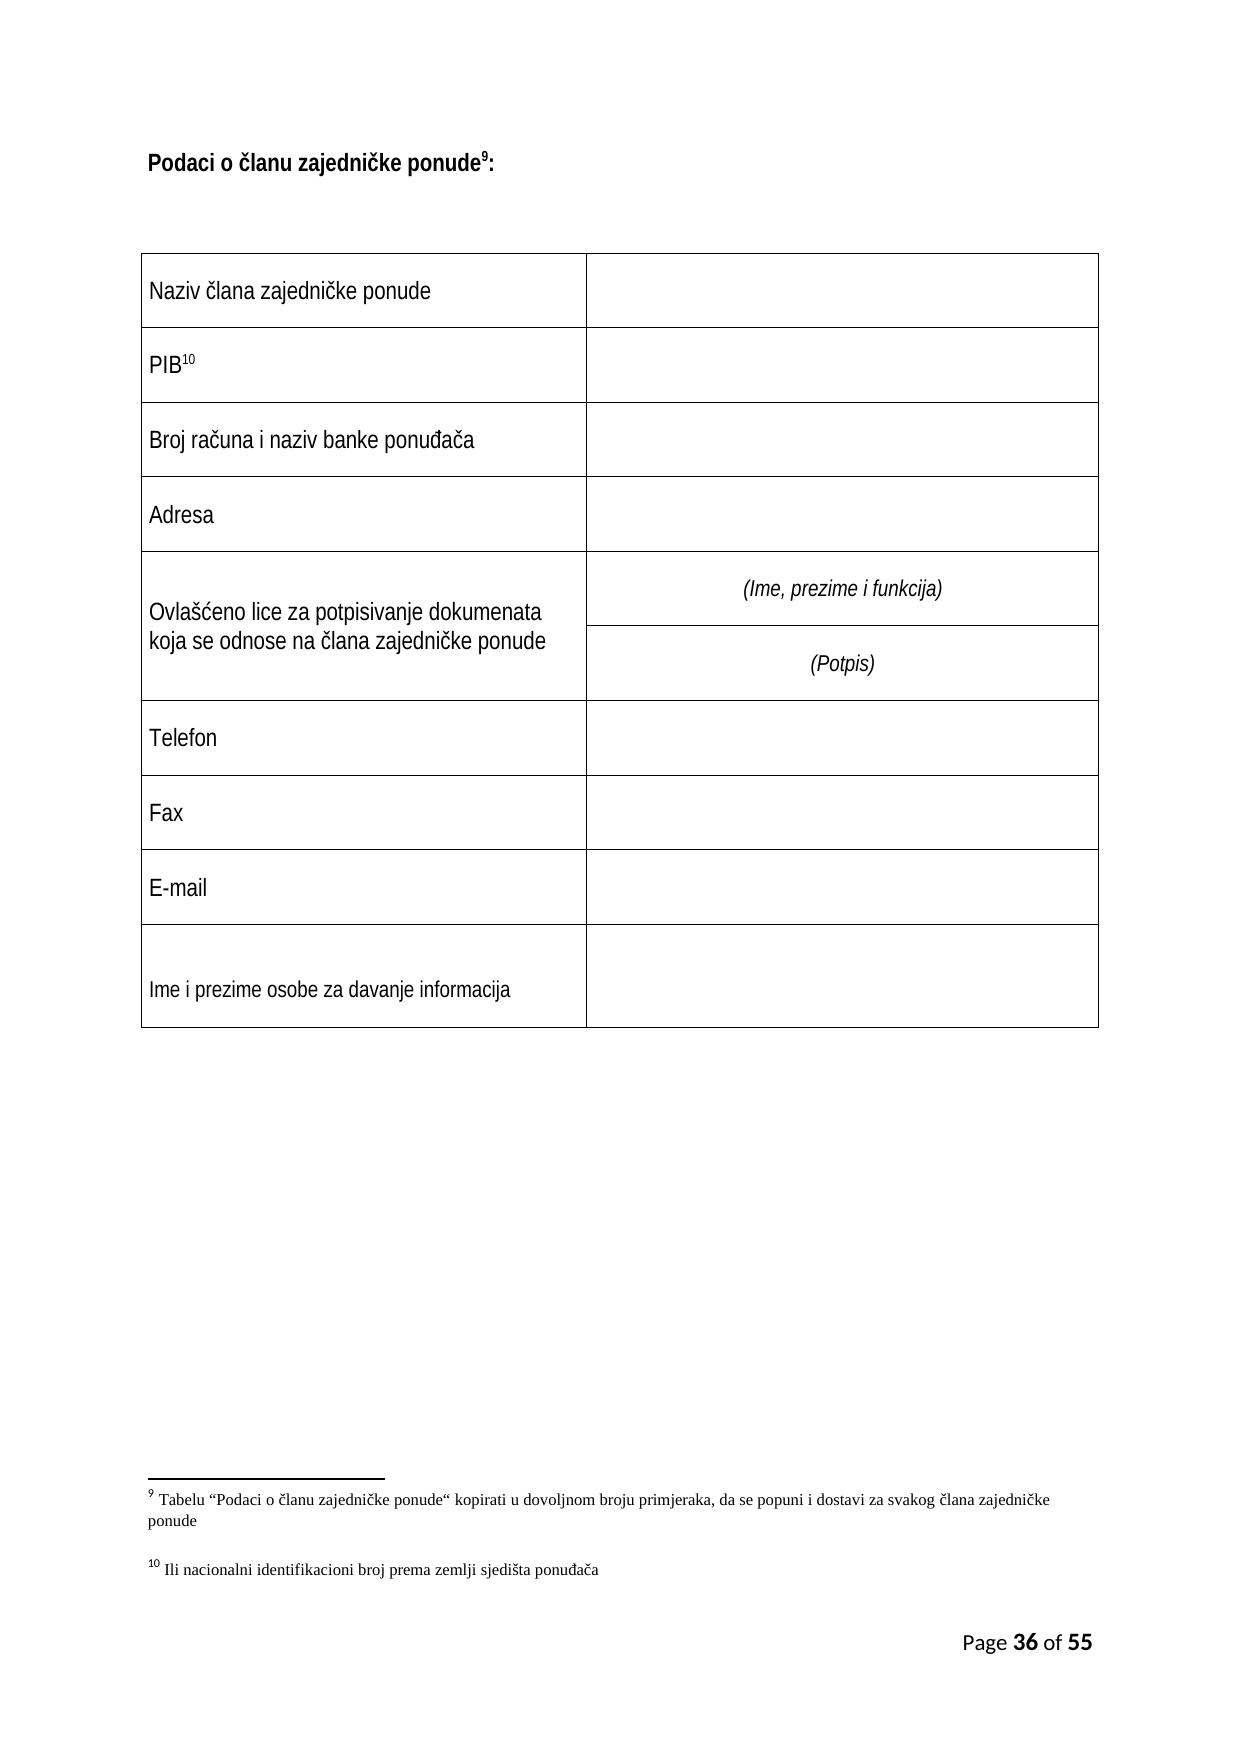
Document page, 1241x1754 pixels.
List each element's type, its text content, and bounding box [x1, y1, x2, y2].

table_cell Broj računa i naziv banke ponuđača [142, 403, 586, 476]
table_cell [587, 328, 1098, 402]
table_cell Ovlašćeno lice za potpisivanje dokumenata koja se odnose na člana zajedničke ponude [142, 552, 586, 700]
table_cell [587, 850, 1098, 924]
table_cell Ime i prezime osobe za davanje informacija [142, 925, 586, 1027]
table_cell [587, 925, 1098, 1027]
table_cell PIB [142, 328, 586, 402]
table_cell [587, 776, 1098, 849]
table_cell Adresa [142, 477, 586, 551]
table_cell [587, 403, 1098, 476]
table_cell E-mail [142, 850, 586, 924]
table_cell [587, 477, 1098, 551]
table_cell (Ime, prezime i funkcija) [587, 552, 1098, 625]
table_cell Telefon [142, 701, 586, 774]
table_cell (Potpis) [587, 626, 1098, 700]
table_header [587, 254, 1098, 327]
table_header Naziv člana zajedničke ponude [142, 254, 586, 327]
text Podaci o članu zajedničke ponude: [148, 148, 1093, 176]
table_cell Fax [142, 776, 586, 849]
table_cell [587, 701, 1098, 774]
